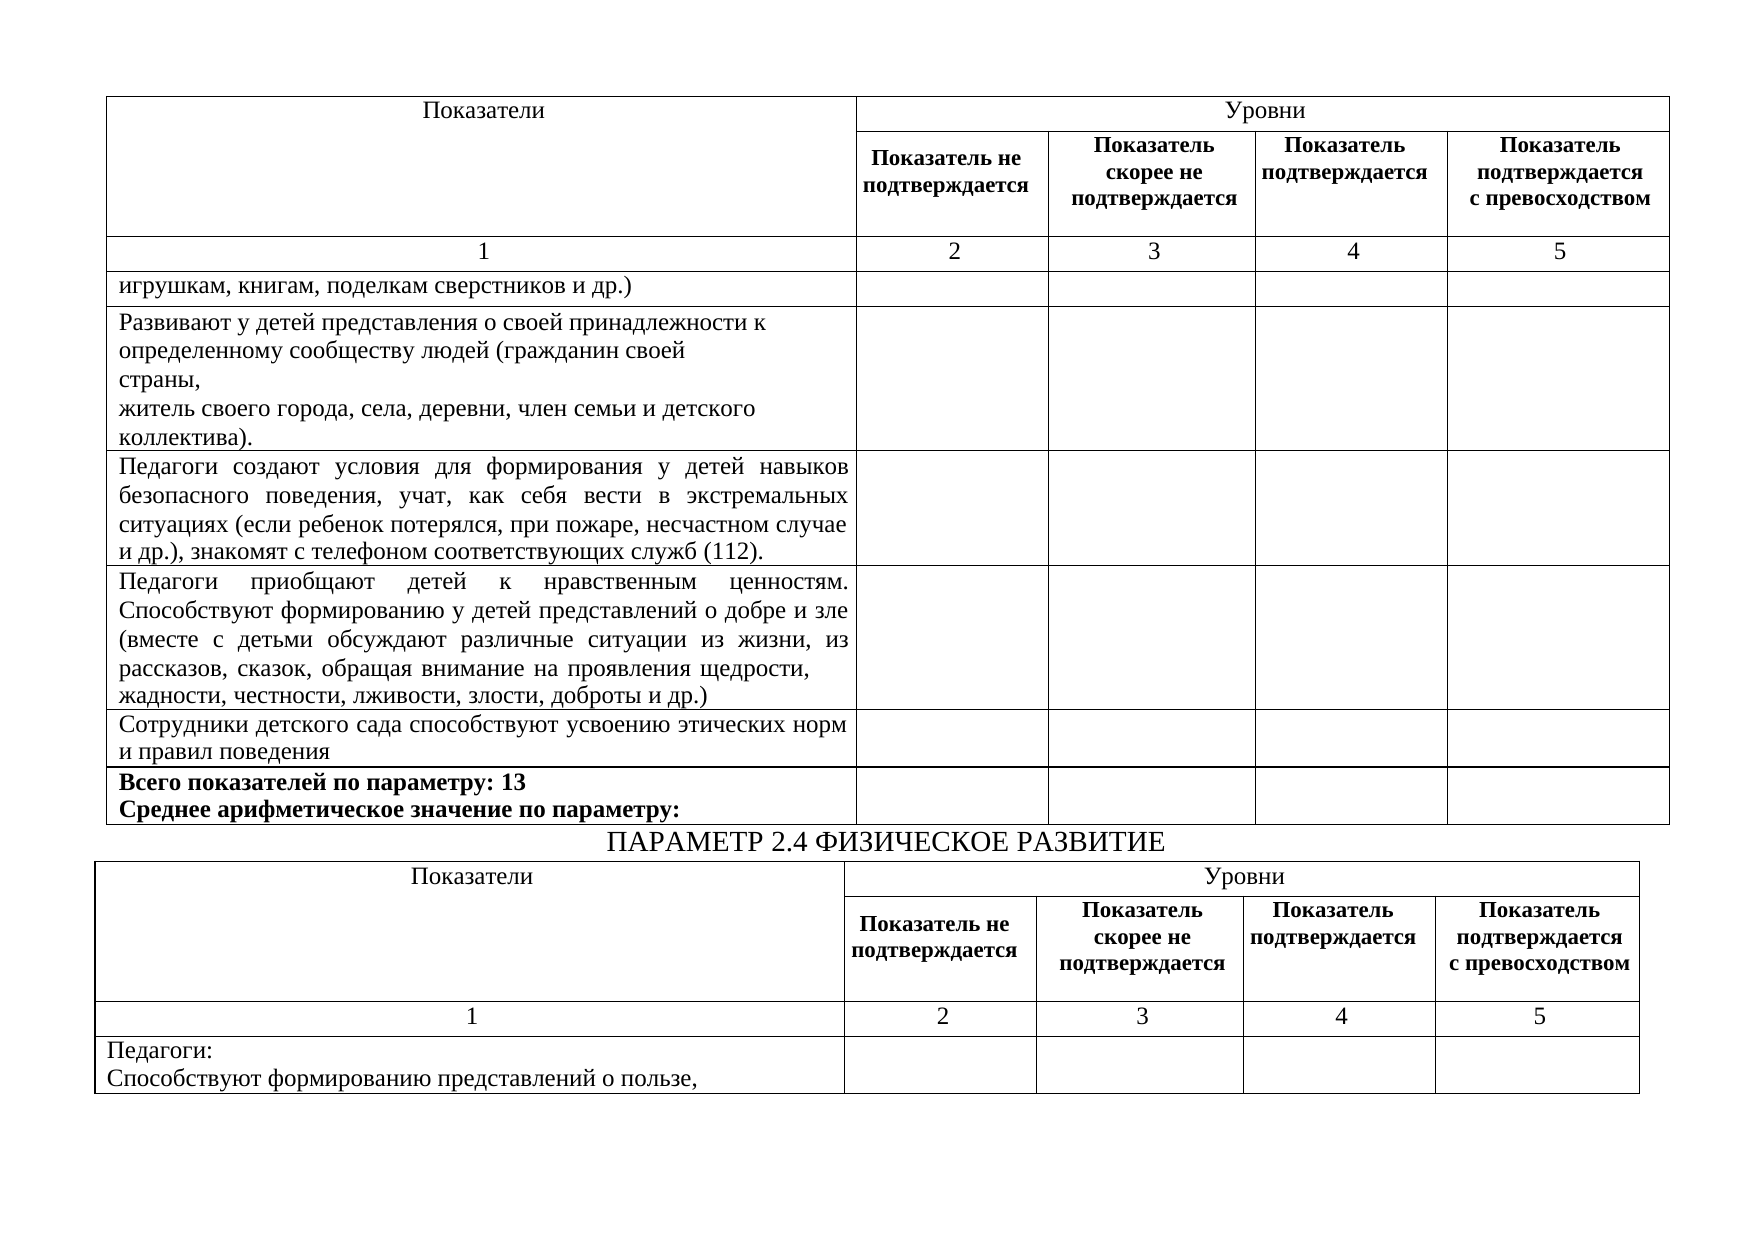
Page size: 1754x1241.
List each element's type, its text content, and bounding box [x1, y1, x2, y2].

table_cell [845, 1037, 1036, 1093]
table_cell [1049, 307, 1255, 450]
table_cell [1448, 451, 1669, 565]
table_cell 3 [1037, 1002, 1243, 1036]
table_cell Сотрудники детского сада способствуют усвоению этических норм и правил поведения [107, 710, 856, 766]
table_cell 4 [1244, 1002, 1435, 1036]
table_cell [1049, 451, 1255, 565]
table_cell [1448, 768, 1669, 824]
table_cell [1256, 307, 1447, 450]
table_header Уровни [845, 862, 1639, 896]
table_cell 1 [96, 1002, 844, 1036]
table_cell Показатель не подтверждается [845, 897, 1036, 1001]
table_cell [1244, 1037, 1435, 1093]
table_cell [1256, 710, 1447, 766]
table_cell [1037, 1037, 1243, 1093]
table_cell [1256, 272, 1447, 306]
table_cell Показатель подтверждается [1256, 132, 1447, 236]
table_cell [857, 768, 1048, 824]
table_cell [857, 272, 1048, 306]
table_cell [857, 710, 1048, 766]
table_cell 3 [1049, 237, 1255, 271]
table_cell [1256, 768, 1447, 824]
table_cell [1436, 897, 1639, 1001]
table_cell [1256, 566, 1447, 709]
table_cell Педагоги создают условия для формирования у детей навыков безопасного поведения, учат, как себя вести в экстремальных ситуациях (если ребенок потерялся, при пожаре, несчастном случае и др.), знакомят с телефоном соответствующих служб (112). [107, 451, 856, 565]
table_cell Показатель подтверждается с превосходством [1448, 132, 1669, 236]
table_header Показатели [107, 97, 856, 236]
table_cell 2 [845, 1002, 1036, 1036]
table_header Показатели [96, 862, 844, 1001]
table_cell Всего показателей по параметру: 13 Среднее арифметическое значение по параметру: [107, 768, 856, 824]
table_cell [1256, 451, 1447, 565]
table_cell Показатель не подтверждается [857, 132, 1048, 236]
table_cell [1448, 710, 1669, 766]
table_cell [1448, 566, 1669, 709]
table_cell [1448, 272, 1669, 306]
table_cell [857, 451, 1048, 565]
table_cell [857, 566, 1048, 709]
table_cell 1 [107, 237, 856, 271]
table_cell Показатель подтверждается [1244, 897, 1435, 1001]
table_cell 5 [1448, 237, 1669, 271]
table_cell Педагоги: Способствуют формированию представлений о пользе, [96, 1037, 844, 1093]
table_cell Показатель скорее не подтверждается [1049, 132, 1255, 236]
table_cell 2 [857, 237, 1048, 271]
table_cell Развивают у детей представления о своей принадлежности к определенному сообществу людей (гражданин своей страны, житель своего города, села, деревни, член семьи и детского коллектива). [107, 307, 856, 450]
table_cell игрушкам, книгам, поделкам сверстников и др.) [107, 272, 856, 306]
table_cell [1049, 566, 1255, 709]
table_cell [1049, 768, 1255, 824]
table_cell [857, 307, 1048, 450]
table_cell [1436, 1037, 1639, 1093]
table_cell [1049, 272, 1255, 306]
table_cell Педагоги приобщают детей к нравственным ценностям. Способствуют формированию у детей представлений о добре и зле (вместе с детьми обсуждают различные ситуации из жизни, из рассказов, сказок, обращая внимание на проявления щедрости, жадности, честности, лживости, злости, доброты и др.) [107, 566, 856, 709]
text ПАРАМЕТР 2.4 ФИЗИЧЕСКОЕ РАЗВИТИЕ [160, 825, 1612, 858]
table_cell 4 [1256, 237, 1447, 271]
table_header Уровни [857, 97, 1669, 131]
table_cell [1448, 307, 1669, 450]
table_cell 5 [1436, 1002, 1639, 1036]
table_cell Показатель скорее не подтверждается [1037, 897, 1243, 1001]
table_cell [1049, 710, 1255, 766]
